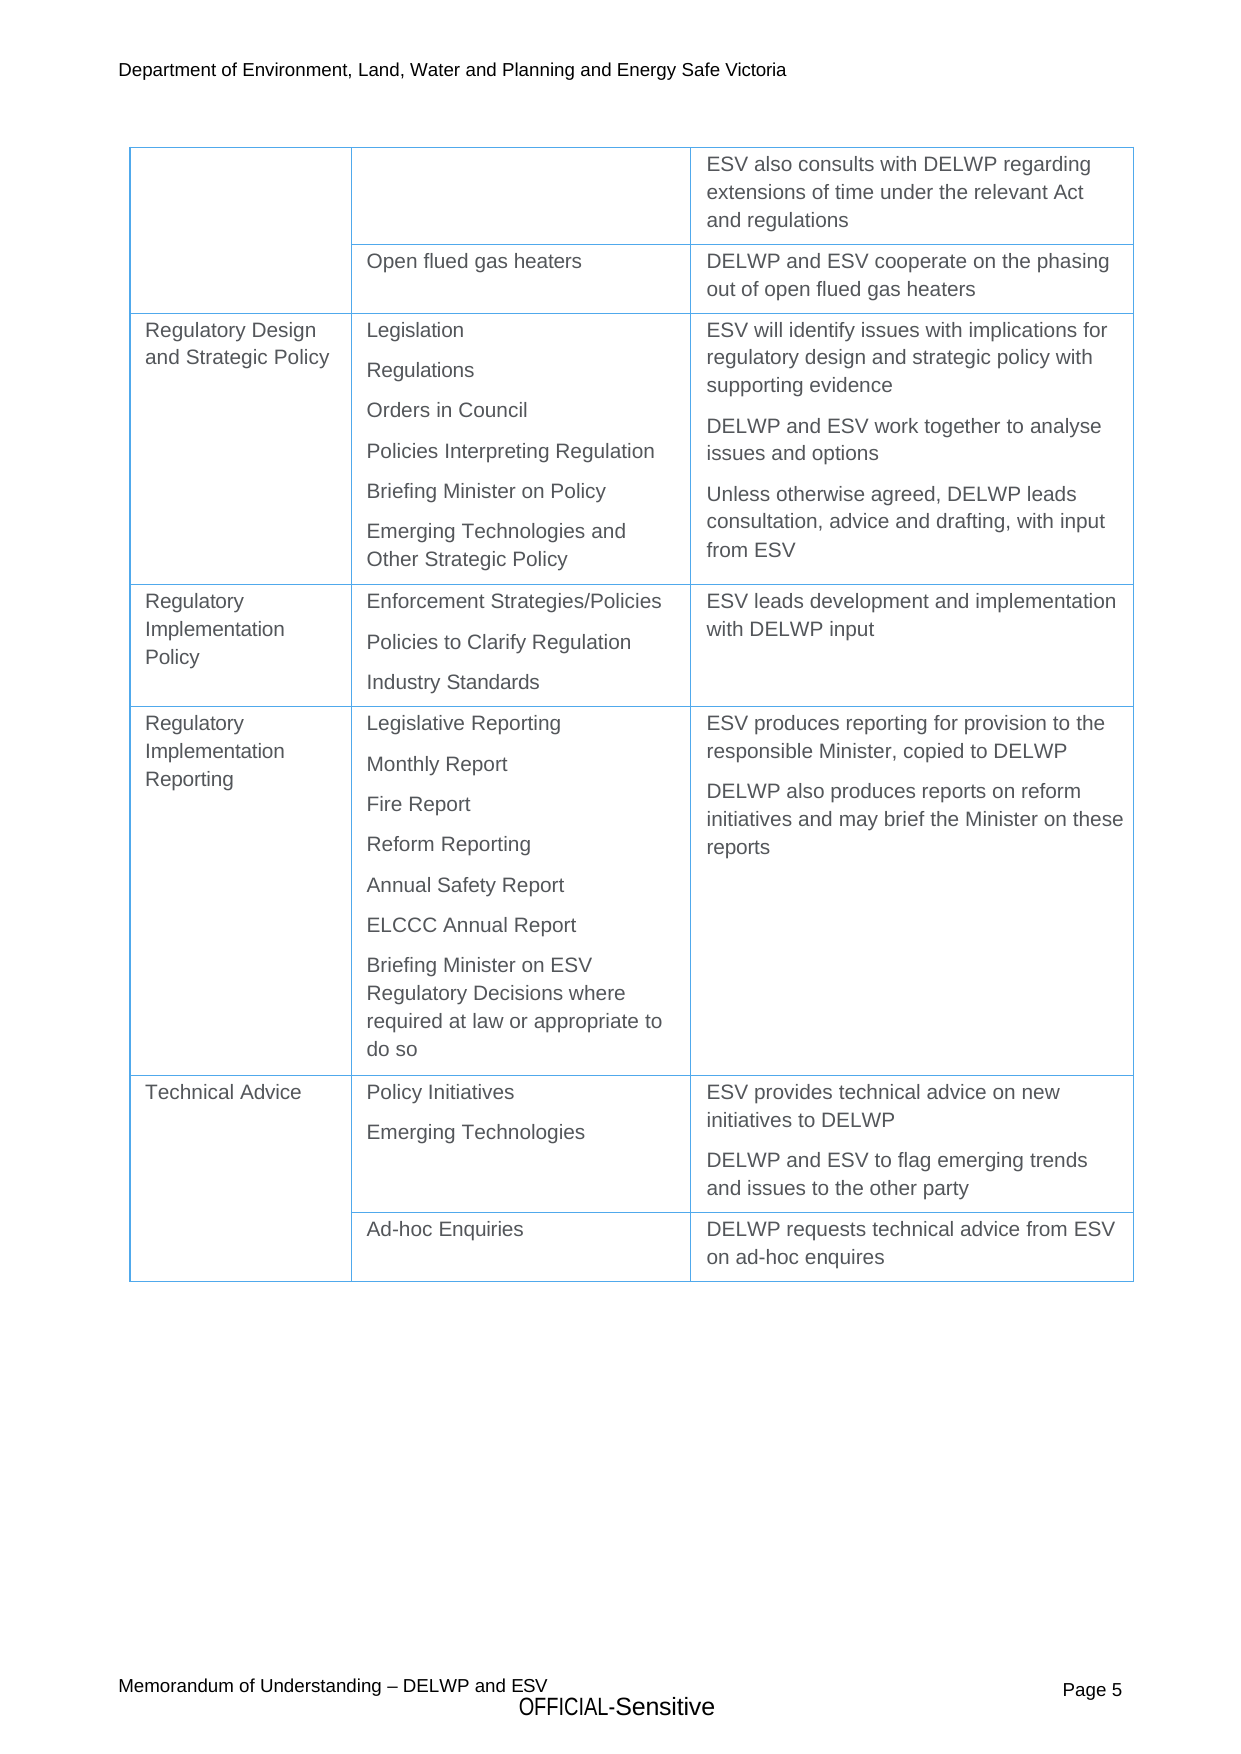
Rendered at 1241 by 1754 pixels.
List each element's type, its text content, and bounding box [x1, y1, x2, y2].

table_header [131, 148, 351, 312]
table_cell Legislation Regulations Orders in Council Policies Interpreting Regulation Briefing Minister on Policy Emerging Technologies and Other Strategic Policy [352, 314, 690, 584]
table_cell Regulatory Implementation Reporting [131, 707, 351, 1075]
table_cell DELWP requests technical advice from ESV on ad-hoc enquires [691, 1213, 1133, 1281]
table_cell ESV provides technical advice on new initiatives to DELWP DELWP and ESV to flag emerging trends and issues to the other party [691, 1076, 1133, 1212]
table_cell Policy Initiatives Emerging Technologies [352, 1076, 690, 1212]
table_cell ESV leads development and implementation with DELWP input [691, 585, 1133, 706]
table_cell Open flued gas heaters [352, 245, 690, 312]
table_cell DELWP and ESV cooperate on the phasing out of open flued gas heaters [691, 245, 1133, 312]
table_cell Enforcement Strategies/Policies Policies to Clarify Regulation Industry Standards [352, 585, 690, 706]
table_header ESV also consults with DELWP regarding extensions of time under the relevant Act and regulations [691, 148, 1133, 243]
table_cell ESV will identify issues with implications for regulatory design and strategic policy with supporting evidence DELWP and ESV work together to analyse issues and options Unless otherwise agreed, DELWP leads consultation, advice and drafting, with input from ESV [691, 314, 1133, 584]
table_cell Regulatory Implementation Policy [131, 585, 351, 706]
table_header [352, 148, 690, 243]
table_cell Ad-hoc Enquiries [352, 1213, 690, 1281]
table_cell Regulatory Design and Strategic Policy [131, 314, 351, 584]
table_cell ESV produces reporting for provision to the responsible Minister, copied to DELWP DELWP also produces reports on reform initiatives and may brief the Minister on these reports [691, 707, 1133, 1075]
table_cell Legislative Reporting Monthly Report Fire Report Reform Reporting Annual Safety Report ELCCC Annual Report Briefing Minister on ESV Regulatory Decisions where required at law or appropriate to do so [352, 707, 690, 1075]
table_cell Technical Advice [131, 1076, 351, 1281]
